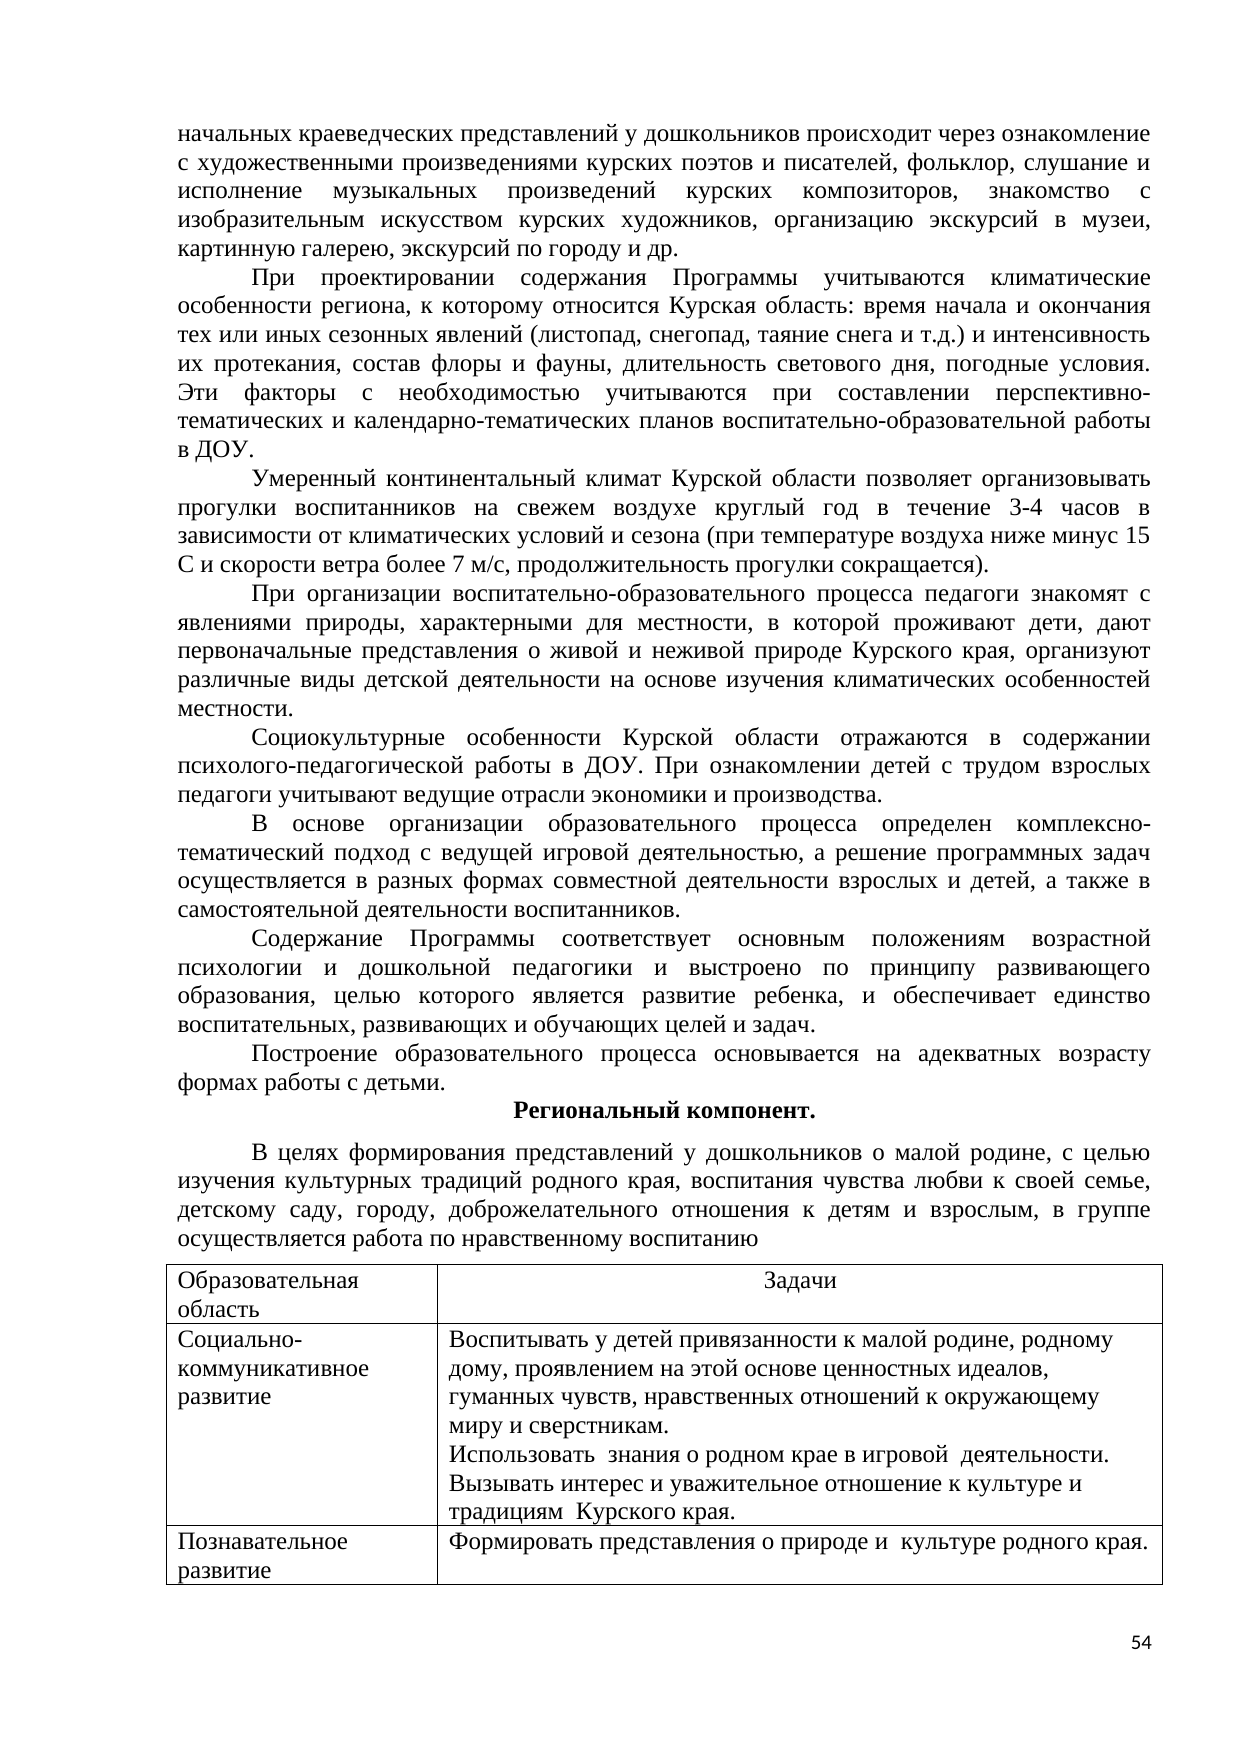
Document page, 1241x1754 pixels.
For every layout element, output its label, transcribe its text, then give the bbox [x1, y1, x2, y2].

table_cell Формировать представления о природе и культуре родного края. [438, 1526, 1162, 1584]
text В основе организации образовательного процесса определен комплексно-тематический подход с ведущей игровой деятельностью, а решение программных задач осуществляется в разных формах совместной деятельности взрослых и детей, а также в самостоятельной деятельности воспитанников. [177, 808, 1152, 923]
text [177, 118, 1152, 262]
text Умеренный континентальный климат Курской области позволяет организовывать прогулки воспитанников на свежем воздухе круглый год в течение 3-4 часов в зависимости от климатических условий и сезона (при температуре воздуха ниже минус 15 С и скорости ветра более 7 м/с, продолжительность прогулки сокращается). [177, 463, 1152, 578]
table_header Задачи [438, 1265, 1162, 1323]
text Социокультурные особенности Курской области отражаются в содержании психолого-педагогической работы в ДОУ. При ознакомлении детей с трудом взрослых педагоги учитывают ведущие отрасли экономики и производства. [177, 722, 1152, 808]
text При проектировании содержания Программы учитываются климатические особенности региона, к которому относится Курская область: время начала и окончания тех или иных сезонных явлений (листопад, снегопад, таяние снега и т.д.) и интенсивность их протекания, состав флоры и фауны, длительность светового дня, погодные условия. Эти факторы с необходимостью учитываются при составлении перспективно-тематических и календарно-тематических планов воспитательно-образовательной работы в ДОУ. [177, 262, 1152, 463]
text Построение образовательного процесса основывается на адекватных возрасту формах работы с детьми. [177, 1038, 1152, 1096]
table_cell Познавательное развитие [167, 1526, 437, 1584]
text При организации воспитательно-образовательного процесса педагоги знакомят с явлениями природы, характерными для местности, в которой проживают дети, дают первоначальные представления о живой и неживой природе Курского края, организуют различные виды детской деятельности на основе изучения климатических особенностей местности. [177, 578, 1152, 722]
table_header Образовательная область [167, 1265, 437, 1323]
text Региональный компонент. [177, 1096, 1152, 1124]
table_cell Социально-коммуникативное развитие [167, 1324, 437, 1525]
table_cell Воспитывать у детей привязанности к малой родине, родному дому, проявлением на этой основе ценностных идеалов, гуманных чувств, нравственных отношений к окружающему миру и сверстникам. Использовать знания о родном крае в игровой деятельности. Вызывать интерес и уважительное отношение к культуре и традициям Курского края. [438, 1324, 1162, 1525]
text В целях формирования представлений у дошкольников о малой родине, с целью изучения культурных традиций родного края, воспитания чувства любви к своей семье, детскому саду, городу, доброжелательного отношения к детям и взрослым, в группе осуществляется работа по нравственному воспитанию [177, 1137, 1152, 1252]
text Содержание Программы соответствует основным положениям возрастной психологии и дошкольной педагогики и выстроено по принципу развивающего образования, целью которого является развитие ребенка, и обеспечивает единство воспитательных, развивающих и обучающих целей и задач. [177, 923, 1152, 1038]
